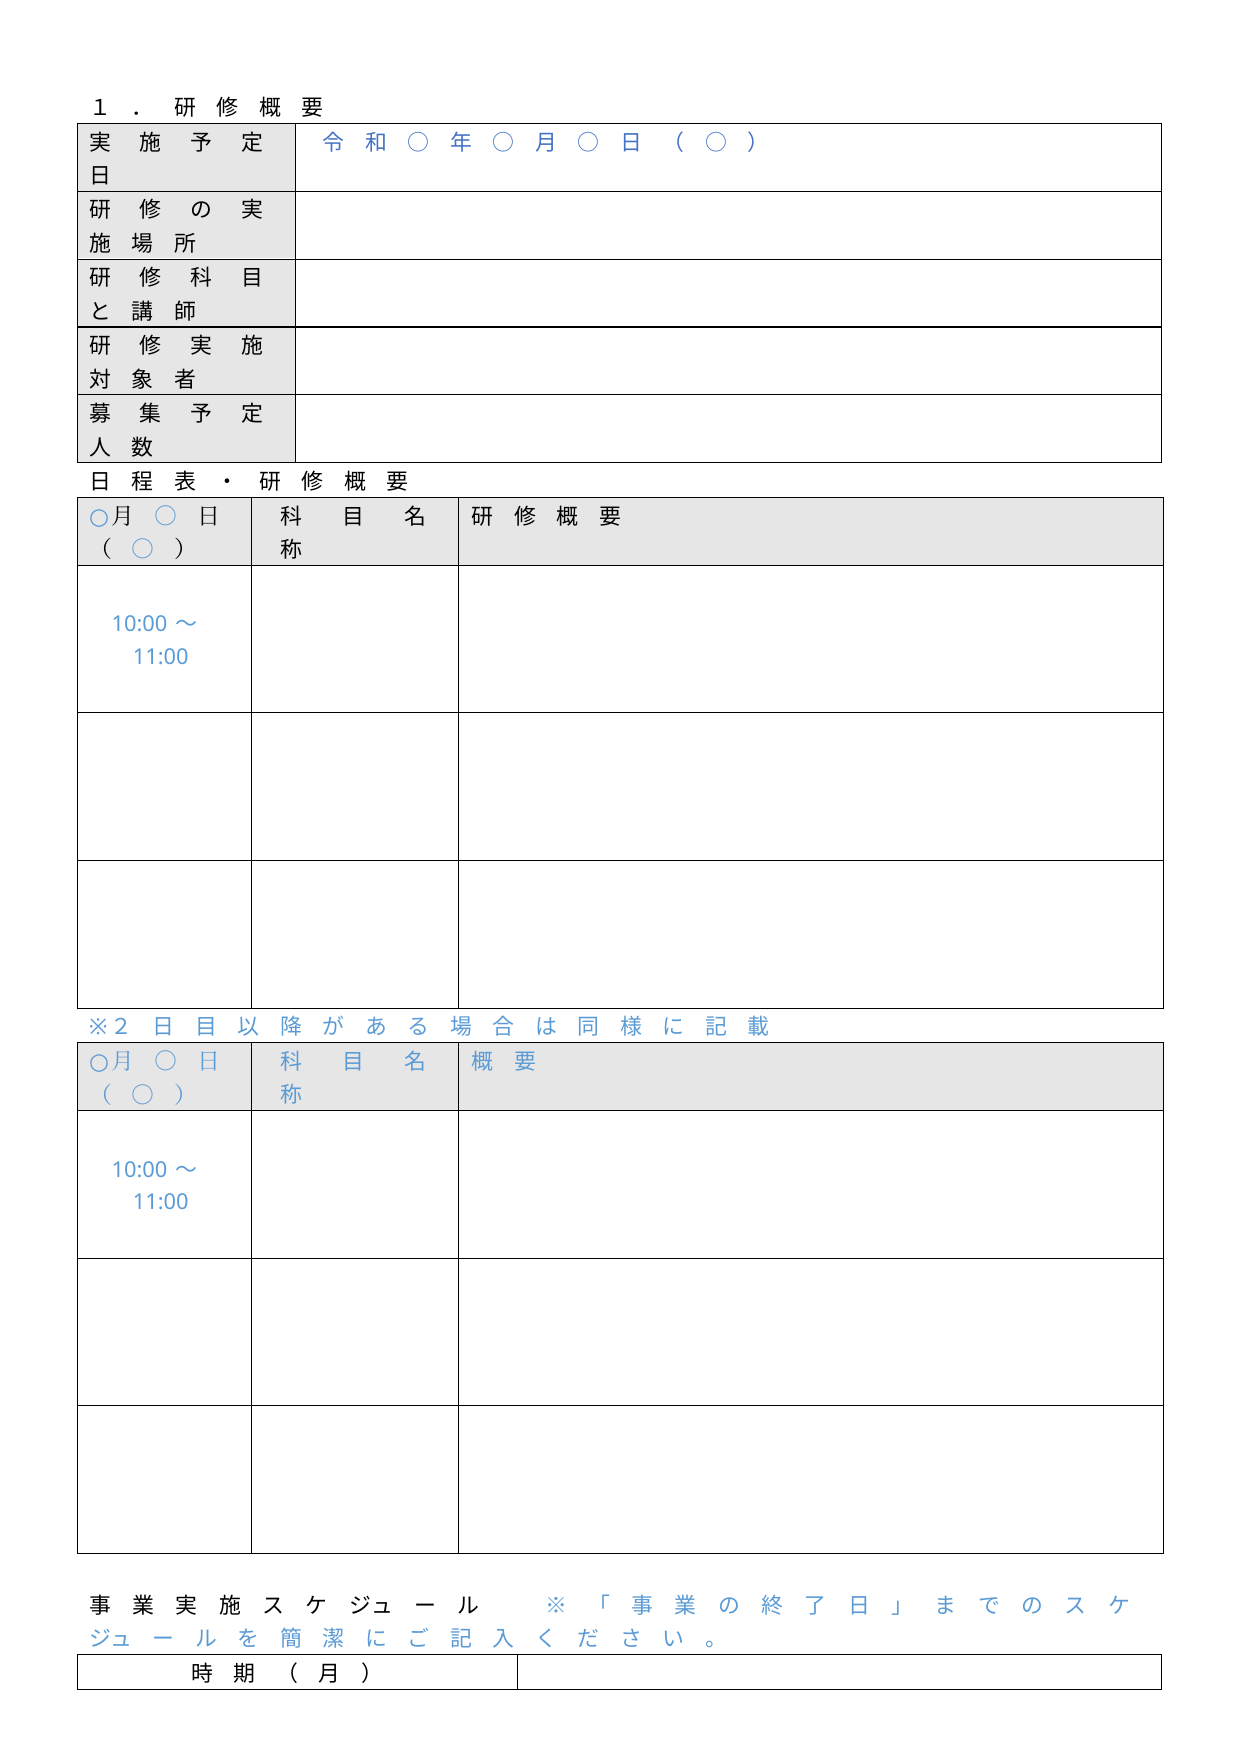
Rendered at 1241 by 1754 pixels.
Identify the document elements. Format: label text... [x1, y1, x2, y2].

table_cell [459, 1259, 1163, 1405]
table_cell [459, 861, 1163, 1007]
table_header 研修概要 [459, 498, 1163, 565]
table_header 実施予定日 [78, 124, 295, 191]
table_header 時期（月） [78, 1655, 517, 1688]
table_cell [252, 566, 458, 712]
table_cell 研修の実施場所 [78, 192, 295, 258]
table_cell [296, 328, 1161, 394]
text 日程表・研修概要 [89, 463, 1151, 497]
table_cell 10:00～11:00 [78, 1111, 251, 1257]
table_header ○月○日（○） [78, 498, 251, 565]
table_cell [78, 713, 251, 860]
text 事業実施スケジュール ※「事業の終了日」までのスケジュールを簡潔にご記入ください。 [89, 1587, 1151, 1654]
table_cell 研修科目と講師 [78, 260, 295, 326]
text ※２日目以降がある場合は同様に記載 [89, 1009, 1151, 1042]
table_cell [252, 1111, 458, 1257]
table_cell 10:00～11:00 [78, 566, 251, 712]
table_cell [78, 861, 251, 1007]
table_header 概要 [459, 1043, 1163, 1110]
table_cell [252, 713, 458, 860]
table_header 令和○年○月○日（○） [296, 124, 1161, 191]
table_cell [296, 395, 1161, 462]
table_cell 研修実施対象者 [78, 328, 295, 394]
table_header 科目名称 [252, 498, 458, 565]
table_cell [296, 260, 1161, 326]
table_cell [78, 1406, 251, 1553]
table_header [518, 1655, 1161, 1688]
table_cell [78, 1259, 251, 1405]
table_header 科目名称 [252, 1043, 458, 1110]
table_cell 募集予定人数 [78, 395, 295, 462]
table_cell [459, 1111, 1163, 1257]
table_cell [459, 566, 1163, 712]
table_header ○月○日（○） [78, 1043, 251, 1110]
text １．研修概要 [89, 89, 1151, 123]
table_cell [296, 192, 1161, 258]
table_cell [459, 713, 1163, 860]
table_cell [252, 1406, 458, 1553]
table_cell [459, 1406, 1163, 1553]
table_cell [252, 861, 458, 1007]
table_cell [252, 1259, 458, 1405]
